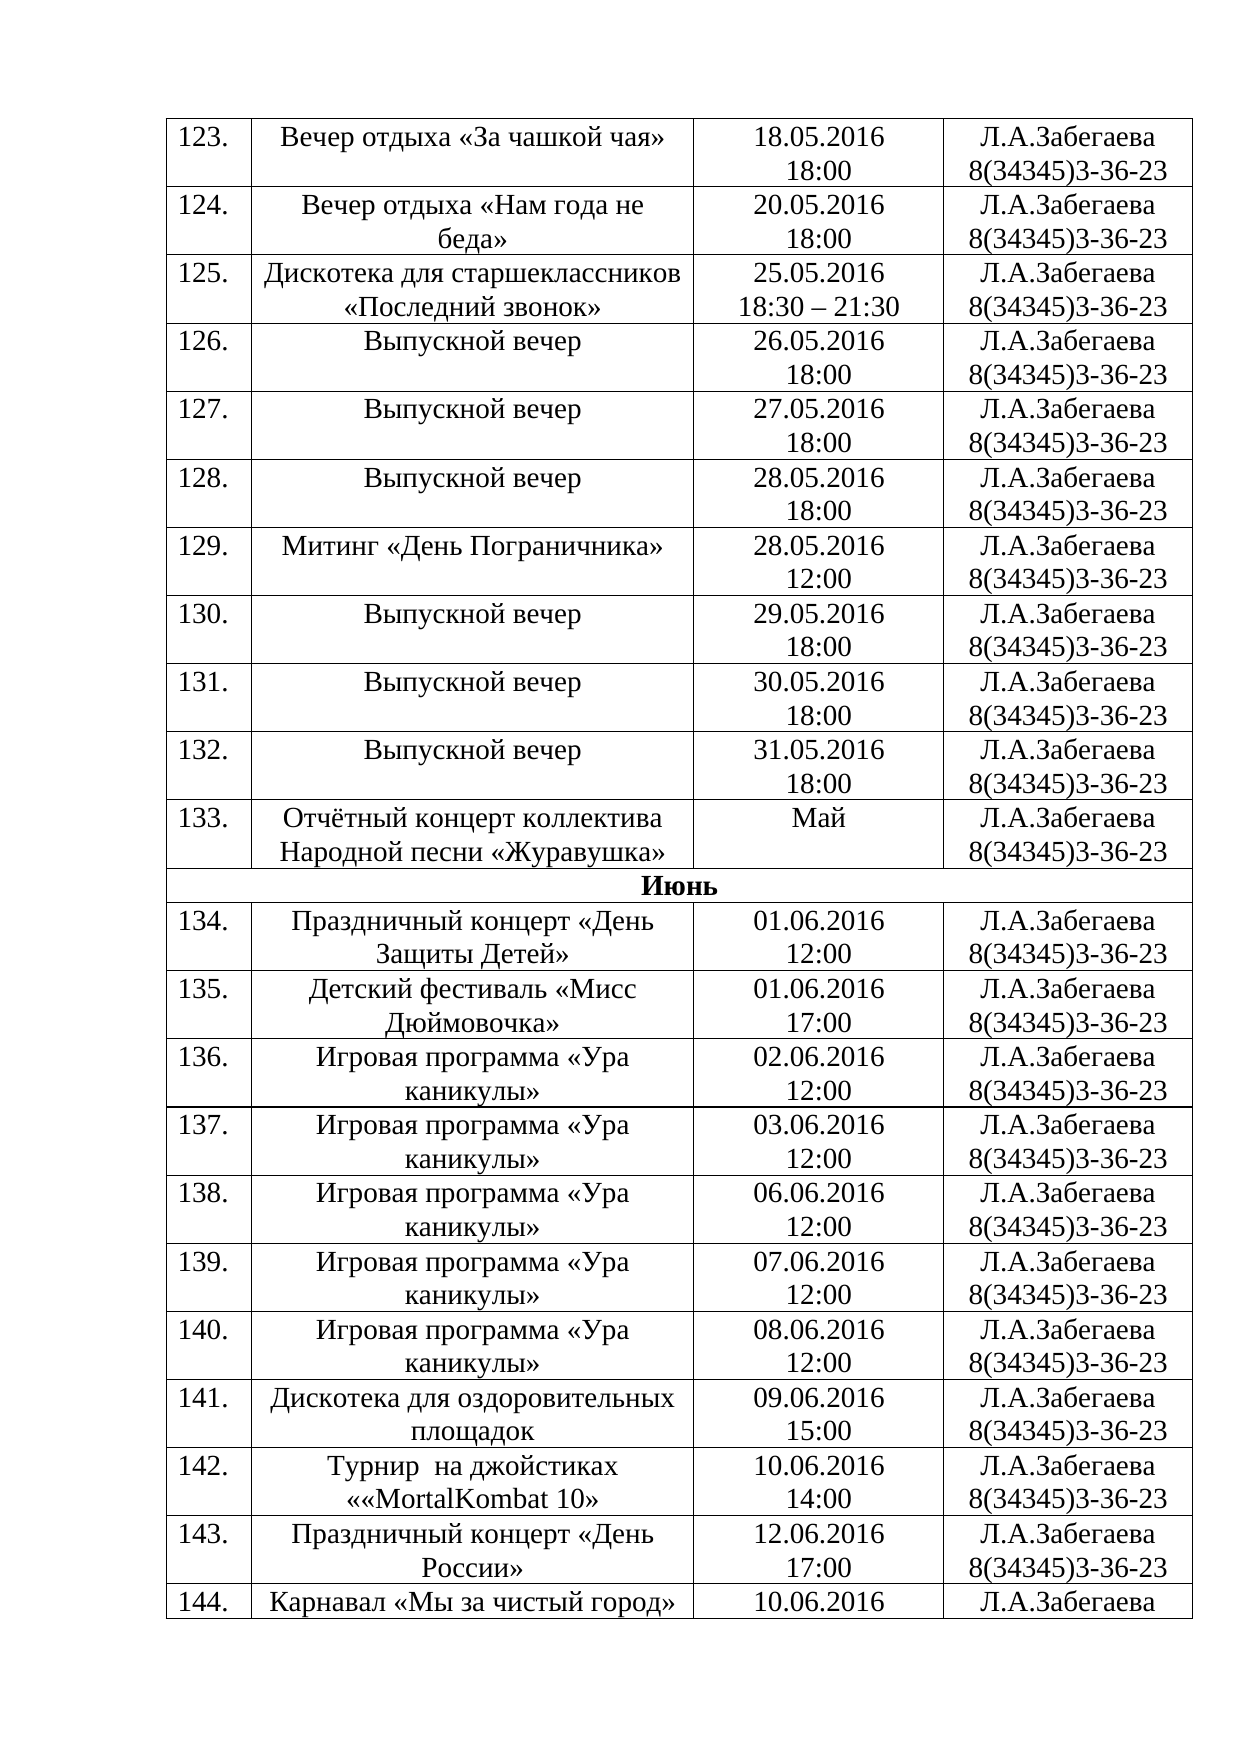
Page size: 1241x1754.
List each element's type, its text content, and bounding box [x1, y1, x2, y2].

table_cell 10.06.2016 14:00 [694, 1448, 943, 1515]
table_cell 29.05.2016 18:00 [694, 596, 943, 663]
table_cell [167, 392, 251, 459]
table_cell Игровая программа «Ура каникулы» [252, 1176, 693, 1243]
table_cell 26.05.2016 18:00 [694, 324, 943, 391]
table_cell [167, 1380, 251, 1447]
table_cell Отчётный концерт коллектива Народной песни «Журавушка» [252, 800, 693, 867]
table_cell Вечер отдыха «Нам года не беда» [252, 187, 693, 254]
table_cell Турнир на джойстиках ««MortalKombat 10» [252, 1448, 693, 1515]
table_cell [167, 1176, 251, 1243]
table_cell Л.А.Забегаева 8(34345)3-36-23 [944, 1312, 1192, 1379]
table_cell 31.05.2016 18:00 [694, 732, 943, 799]
table_cell Детский фестиваль «Мисс Дюймовочка» [252, 971, 693, 1038]
table_cell Л.А.Забегаева 8(34345)3-36-23 [944, 596, 1192, 663]
table_cell Выпускной вечер [252, 596, 693, 663]
table_cell [167, 664, 251, 731]
table_cell [167, 255, 251, 322]
table_cell Выпускной вечер [252, 392, 693, 459]
table_cell 28.05.2016 18:00 [694, 460, 943, 527]
table_cell 01.06.2016 12:00 [694, 903, 943, 970]
table_cell Л.А.Забегаева 8(34345)3-36-23 [944, 971, 1192, 1038]
table_cell 08.06.2016 12:00 [694, 1312, 943, 1379]
table_cell Л.А.Забегаева 8(34345)3-36-23 [944, 1516, 1192, 1583]
table_cell Игровая программа «Ура каникулы» [252, 1108, 693, 1174]
table_cell Июнь [167, 869, 1192, 902]
table_cell Дискотека для оздоровительных площадок [252, 1380, 693, 1447]
table_cell Праздничный концерт «День Защиты Детей» [252, 903, 693, 970]
table_cell Праздничный концерт «День России» [252, 1516, 693, 1583]
table_cell Л.А.Забегаева 8(34345)3-36-23 [944, 732, 1192, 799]
table_cell Выпускной вечер [252, 732, 693, 799]
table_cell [944, 1584, 1192, 1618]
table_cell 03.06.2016 12:00 [694, 1108, 943, 1174]
table_cell 06.06.2016 12:00 [694, 1176, 943, 1243]
table_cell Митинг «День Пограничника» [252, 528, 693, 595]
table_cell [167, 1244, 251, 1311]
table_cell Л.А.Забегаева 8(34345)3-36-23 [944, 460, 1192, 527]
table_cell Игровая программа «Ура каникулы» [252, 1312, 693, 1379]
table_cell Л.А.Забегаева 8(34345)3-36-23 [944, 1448, 1192, 1515]
table_cell Вечер отдыха «За чашкой чая» [252, 119, 693, 186]
table_cell [167, 187, 251, 254]
table_cell [167, 460, 251, 527]
table_cell [167, 119, 251, 186]
table_cell Игровая программа «Ура каникулы» [252, 1039, 693, 1106]
table_cell Л.А.Забегаева 8(34345)3-36-23 [944, 664, 1192, 731]
table_cell [167, 732, 251, 799]
table_cell [167, 800, 251, 867]
table_cell [167, 528, 251, 595]
table_cell 25.05.2016 18:30 – 21:30 [694, 255, 943, 322]
table_cell Выпускной вечер [252, 460, 693, 527]
table_cell Л.А.Забегаева 8(34345)3-36-23 [944, 187, 1192, 254]
table_cell Дискотека для старшеклассников «Последний звонок» [252, 255, 693, 322]
table_cell 20.05.2016 18:00 [694, 187, 943, 254]
table_cell [167, 1516, 251, 1583]
table_cell 27.05.2016 18:00 [694, 392, 943, 459]
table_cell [252, 1584, 693, 1618]
table_cell Л.А.Забегаева 8(34345)3-36-23 [944, 1380, 1192, 1447]
table_cell Л.А.Забегаева 8(34345)3-36-23 [944, 255, 1192, 322]
table_cell 07.06.2016 12:00 [694, 1244, 943, 1311]
table_cell [167, 1312, 251, 1379]
table_cell [167, 1108, 251, 1174]
table_cell 28.05.2016 12:00 [694, 528, 943, 595]
table_cell Л.А.Забегаева 8(34345)3-36-23 [944, 1244, 1192, 1311]
table_cell Л.А.Забегаева 8(34345)3-36-23 [944, 1039, 1192, 1106]
table_cell Л.А.Забегаева 8(34345)3-36-23 [944, 903, 1192, 970]
table_cell [167, 596, 251, 663]
table_cell Выпускной вечер [252, 324, 693, 391]
table_cell [167, 324, 251, 391]
table_cell [167, 971, 251, 1038]
table_cell Л.А.Забегаева 8(34345)3-36-23 [944, 1176, 1192, 1243]
table_cell Л.А.Забегаева 8(34345)3-36-23 [944, 528, 1192, 595]
table_cell Л.А.Забегаева 8(34345)3-36-23 [944, 392, 1192, 459]
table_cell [944, 119, 1192, 186]
table_cell 02.06.2016 12:00 [694, 1039, 943, 1106]
table_cell [167, 903, 251, 970]
table_cell Л.А.Забегаева 8(34345)3-36-23 [944, 800, 1192, 867]
table_cell 30.05.2016 18:00 [694, 664, 943, 731]
table_cell Л.А.Забегаева 8(34345)3-36-23 [944, 1108, 1192, 1174]
table_cell 12.06.2016 17:00 [694, 1516, 943, 1583]
table_cell 10.06.2016 12:00 [694, 1584, 943, 1618]
table_cell [167, 1448, 251, 1515]
table_cell 01.06.2016 17:00 [694, 971, 943, 1038]
table_cell 18.05.2016 18:00 [694, 119, 943, 186]
table_cell Л.А.Забегаева 8(34345)3-36-23 [944, 324, 1192, 391]
table_cell Май [694, 800, 943, 867]
table_cell 09.06.2016 15:00 [694, 1380, 943, 1447]
table_cell [167, 1584, 251, 1618]
table_cell Игровая программа «Ура каникулы» [252, 1244, 693, 1311]
table_cell [167, 1039, 251, 1106]
table_cell Выпускной вечер [252, 664, 693, 731]
